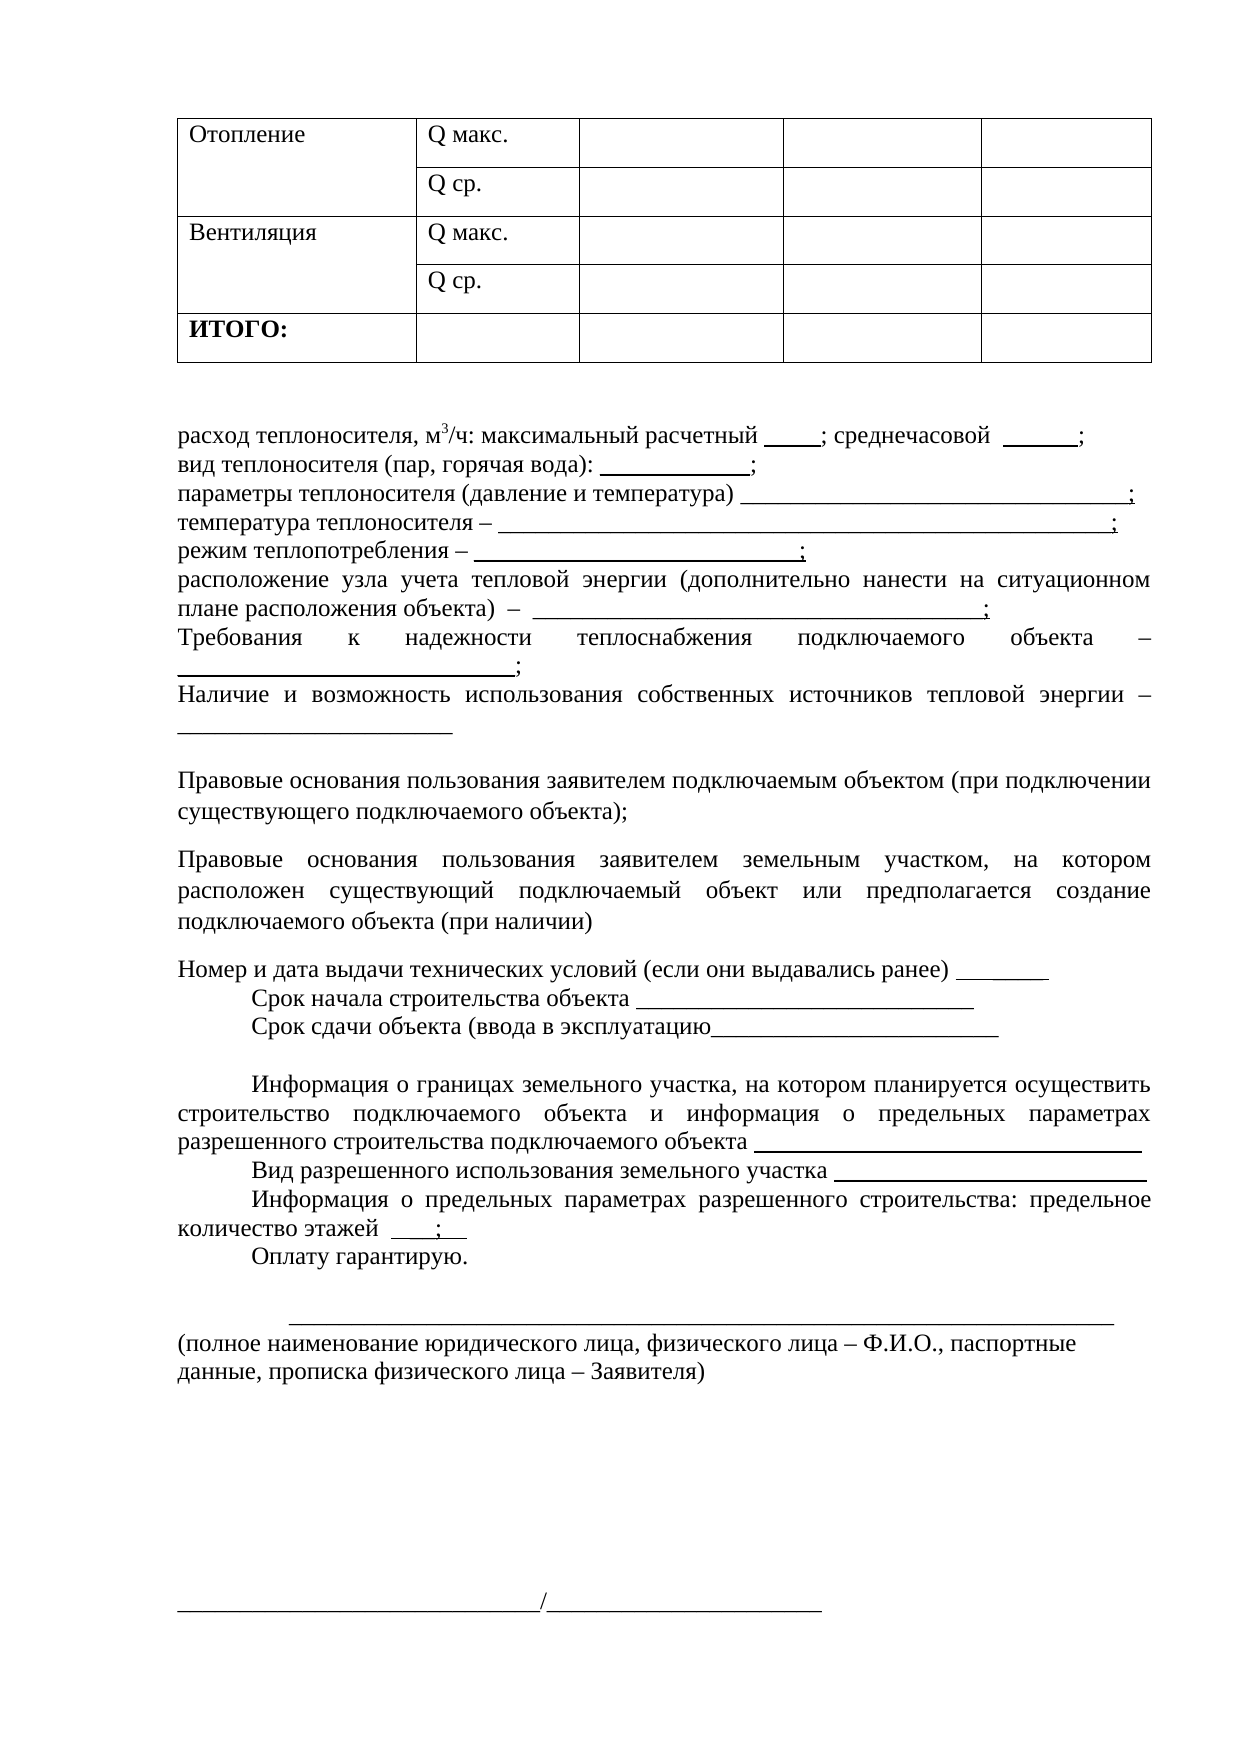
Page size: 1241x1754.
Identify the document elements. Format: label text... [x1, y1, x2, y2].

table_cell [784, 265, 981, 313]
table_cell [784, 119, 981, 167]
table_cell Вентиляция [178, 217, 416, 313]
text Срок начала строительства объекта ___________________________ [177, 983, 1152, 1011]
text Срок сдачи объекта (ввода в эксплуатацию_______________________ [177, 1011, 1152, 1040]
text __________________________________________________________________ [177, 1299, 1152, 1328]
text Требования к надежности теплоснабжения подключаемого объекта – ___________________________; [177, 622, 1152, 679]
text Информация о границах земельного участка, на котором планируется осуществить строительство подключаемого объекта и информация о предельных параметрах разрешенного строительства подключаемого объекта _______________________________ [177, 1069, 1152, 1155]
table_cell [982, 265, 1151, 313]
text _____________________________/______________________ [177, 1586, 1152, 1615]
text Правовые основания пользования заявителем подключаемым объектом (при подключении существующего подключаемого объекта); [177, 765, 1152, 825]
table_cell [580, 168, 783, 216]
table_cell [784, 217, 981, 264]
text режим теплопотребления – __________________________; [177, 535, 1152, 564]
text Информация о предельных параметрах разрешенного строительства: предельное количество этажей __; [177, 1184, 1152, 1241]
text параметры теплоносителя (давление и температура) _______________________________; [177, 478, 1152, 507]
text расход теплоносителя, м3/ч: максимальный расчетный ____ ; среднечасовой _____ ; [177, 420, 1152, 449]
table_cell [580, 119, 783, 167]
text (полное наименование юридического лица, физического лица – Ф.И.О., паспортные данные, прописка физического лица – Заявителя) [177, 1328, 1152, 1385]
table_cell Q ср. [417, 265, 579, 313]
text Наличие и возможность использования собственных источников тепловой энергии – ______________________ [177, 679, 1152, 737]
table_cell [417, 314, 579, 362]
table_cell Q макс. [417, 119, 579, 167]
text вид теплоносителя (пар, горячая вода): ____________; [177, 449, 1152, 478]
text Вид разрешенного использования земельного участка _________________________ [177, 1155, 1152, 1184]
table_cell [580, 217, 783, 264]
table_cell [784, 314, 981, 362]
table_cell [982, 217, 1151, 264]
table_cell [580, 314, 783, 362]
table_cell [982, 119, 1151, 167]
table_cell Q ср. [417, 168, 579, 216]
text Правовые основания пользования заявителем земельным участком, на котором расположен существующий подключаемый объект или предполагается создание подключаемого объекта (при наличии) [177, 844, 1152, 935]
table_cell [982, 168, 1151, 216]
table_cell Отопление [178, 119, 416, 216]
table_cell [784, 168, 981, 216]
text Номер и дата выдачи технических условий (если они выдавались ранее) ____ [177, 954, 1152, 983]
text температура теплоносителя – _________________________________________________; [177, 507, 1152, 535]
table_cell [982, 314, 1151, 362]
text Оплату гарантирую. [177, 1241, 1152, 1270]
text расположение узла учета тепловой энергии (дополнительно нанести на ситуационном плане расположения объекта) – ____________________________________; [177, 564, 1152, 622]
table_cell Q макс. [417, 217, 579, 264]
table_cell ИТОГО: [178, 314, 416, 362]
table_cell [580, 265, 783, 313]
